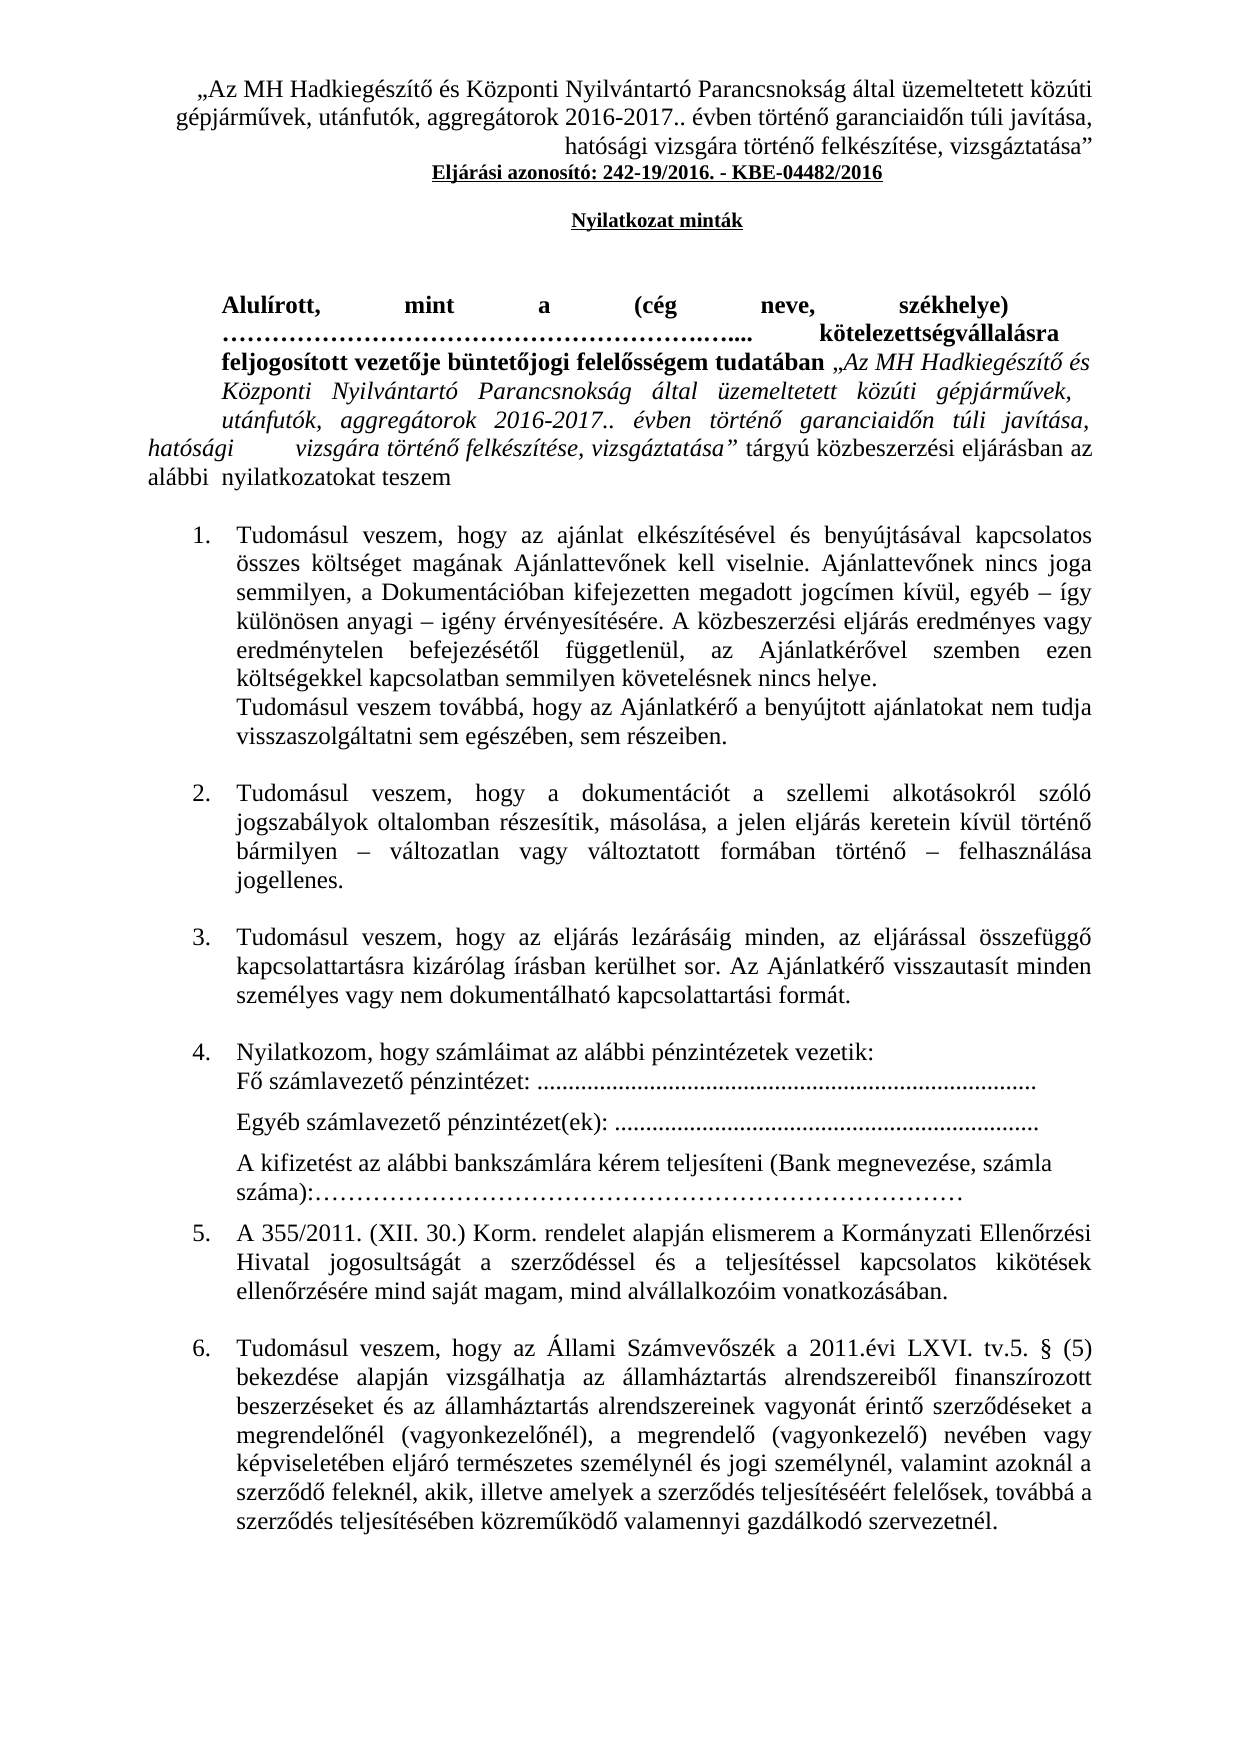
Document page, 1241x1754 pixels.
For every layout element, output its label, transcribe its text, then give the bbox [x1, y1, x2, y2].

text A kifizetést az alábbi bankszámlára kérem teljesíteni (Bank megnevezése, számla száma):…………………………………………………………………… [236, 1148, 1093, 1206]
list Tudomásul veszem, hogy az ajánlat elkészítésével és benyújtásával kapcsolatos összes költséget magának Ajánlattevőnek kell viselnie. Ajánlattevőnek nincs joga semmilyen, a Dokumentációban kifejezetten megadott jogcímen kívül, egyéb – így különösen anyagi – igény érvényesítésére. A közbeszerzési eljárás eredményes vagy eredménytelen befejezésétől függetlenül, az Ajánlatkérővel szemben ezen költségekkel kapcsolatban semmilyen követelésnek nincs helye. [192, 520, 1093, 692]
list Tudomásul veszem, hogy a dokumentációt a szellemi alkotásokról szóló jogszabályok oltalomban részesítik, másolása, a jelen eljárás keretein kívül történő bármilyen – változatlan vagy változtatott formában történő – felhasználása jogellenes. [192, 778, 1093, 893]
text Egyéb számlavezető pénzintézet(ek): .................................................................... [236, 1107, 1093, 1136]
list Tudomásul veszem, hogy az eljárás lezárásáig minden, az eljárással összefüggő kapcsolattartásra kizárólag írásban kerülhet sor. Az Ajánlatkérő visszautasít minden személyes vagy nem dokumentálható kapcsolattartási formát. [192, 922, 1093, 1008]
text Fő számlavezető pénzintézet: ................................................................................ [236, 1066, 1093, 1095]
list Nyilatkozom, hogy számláimat az alábbi pénzintézetek vezetik: [192, 1037, 1093, 1066]
list Tudomásul veszem, hogy az Állami Számvevőszék a 2011.évi LXVI. tv.5. § (5) bekezdése alapján vizsgálhatja az államháztartás alrendszereiből finanszírozott beszerzéseket és az államháztartás alrendszereinek vagyonát érintő szerződéseket a megrendelőnél (vagyonkezelőnél), a megrendelő (vagyonkezelő) nevében vagy képviseletében eljáró természetes személynél és jogi személynél, valamint azoknál a szerződő feleknél, akik, illetve amelyek a szerződés teljesítéséért felelősek, továbbá a szerződés teljesítésében közreműködő valamennyi gazdálkodó szervezetnél. [192, 1333, 1093, 1535]
text Tudomásul veszem továbbá, hogy az Ajánlatkérő a benyújtott ajánlatokat nem tudja visszaszolgáltatni sem egészében, sem részeiben. [236, 692, 1093, 750]
text Alulírott, mint a (cég neve, székhelye) ………………………………………………….…. kötelezettségvállalásra feljogosított vezetője büntetőjogi felelősségem tudatában „Az MH Hadkiegészítő és Központi Nyilvántartó Parancsnokság által üzemeltetett közúti gépjárművek, utánfutók, aggregátorok 2016-2017.. évben történő garanciaidőn túli javítása, hatósági vizsgára történő felkészítése, vizsgáztatása” tárgyú közbeszerzési eljárásban az alábbi nyilatkozatokat teszem [148, 290, 1093, 491]
list A 355/20. (XII. 30.) Korm. rendelet alapján elismerem a Kormányzati Ellenőrzési Hivatal jogosultságát a szerződéssel és a teljesítéssel kapcsolatos kikötések ellenőrzésére mind saját magam, mind alvállalkozóim vonatkozásában. [192, 1218, 1093, 1305]
